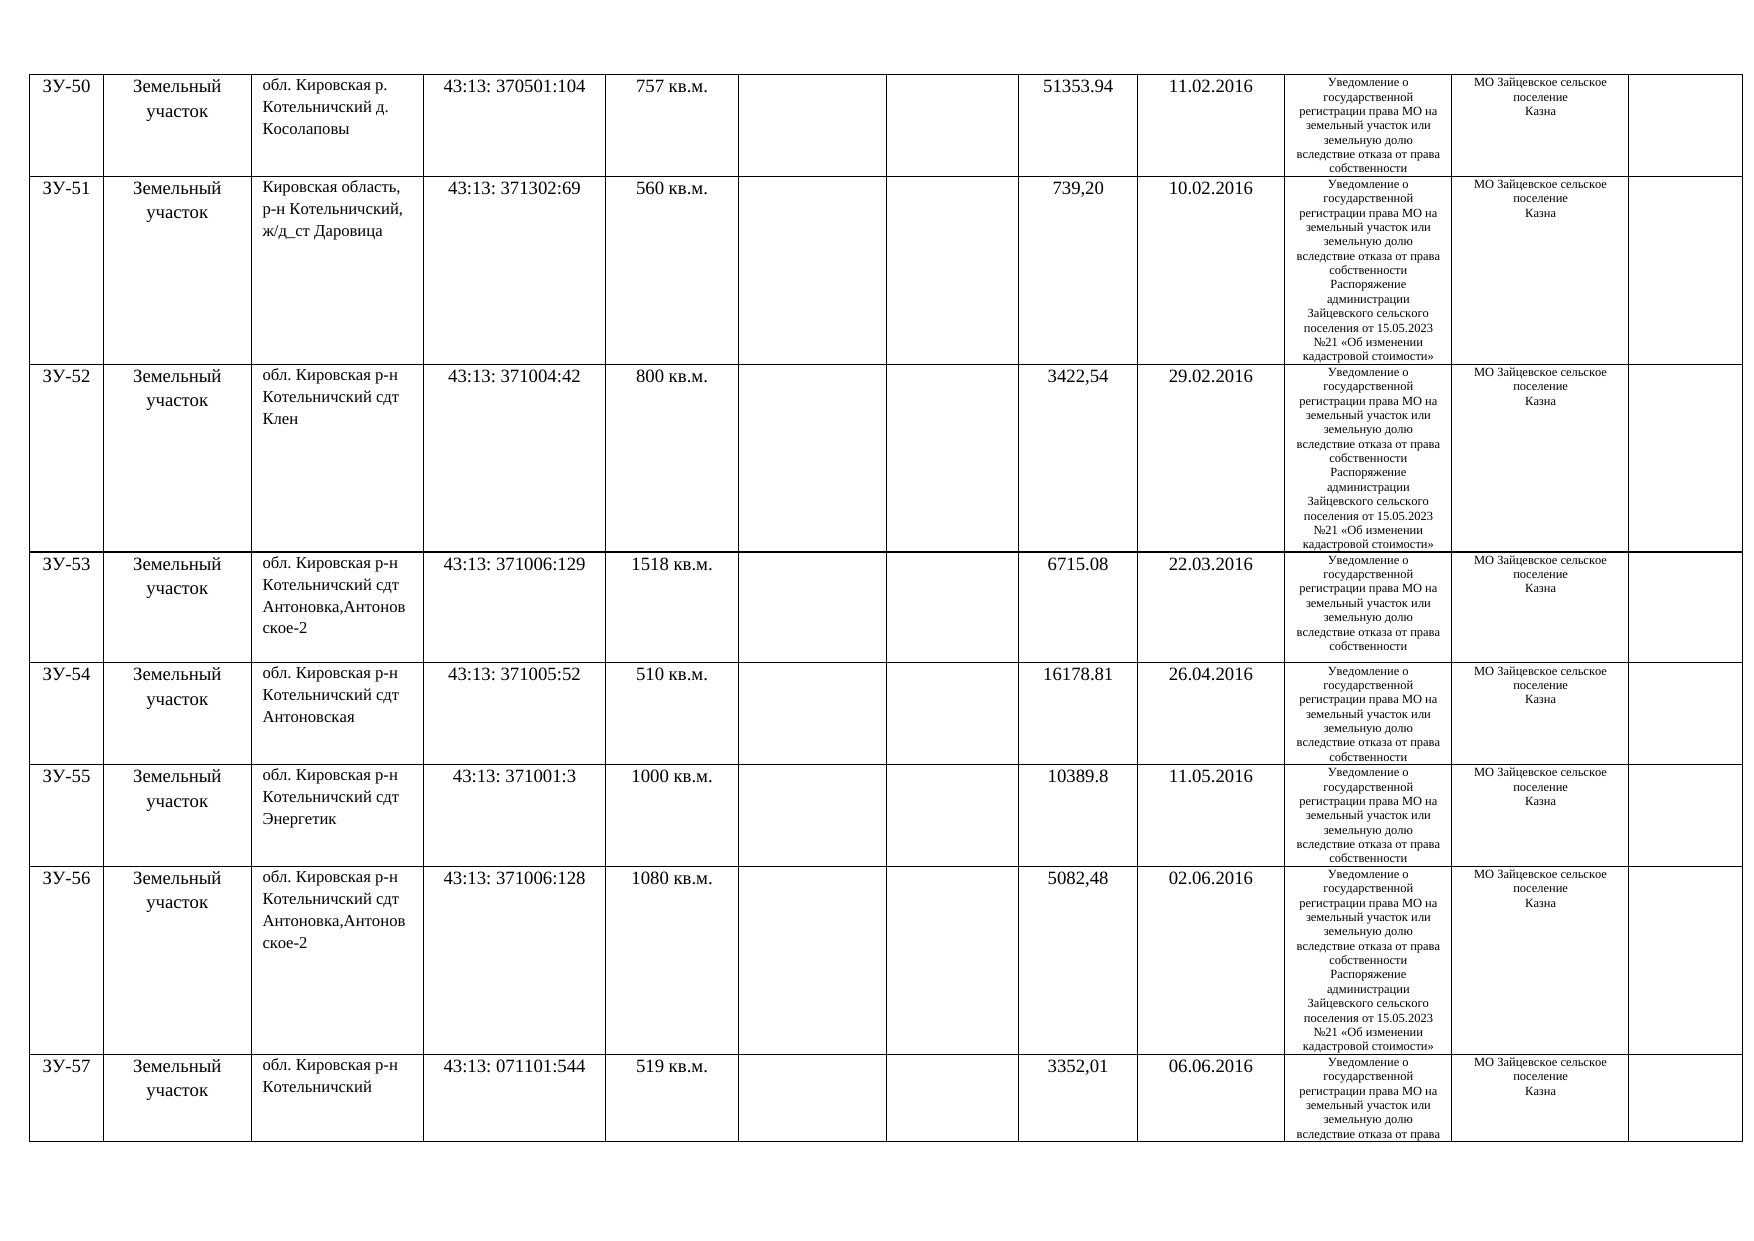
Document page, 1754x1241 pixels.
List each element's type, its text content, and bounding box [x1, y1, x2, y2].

table_cell ЗУ-51 [30, 177, 103, 363]
table_cell [887, 177, 1018, 363]
table_cell ЗУ-54 [30, 663, 103, 764]
table_cell ЗУ-56 [30, 867, 103, 1053]
table_cell обл. Кировская р-н Котельничский сдт Антоновка,Антоновское-2 [252, 867, 423, 1053]
table_cell 739,20 [1019, 177, 1137, 363]
table_cell [1629, 75, 1742, 176]
table_cell 29.02.2016 [1138, 365, 1284, 551]
table_cell ЗУ-57 [30, 1055, 103, 1141]
table_cell Уведомление о государственной регистрации права МО на земельный участок или земельную долю вследствие отказа от права собственности [1285, 765, 1451, 866]
table_cell 16178.81 [1019, 663, 1137, 764]
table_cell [1452, 75, 1628, 176]
table_cell ЗУ-55 [30, 765, 103, 866]
table_cell обл. Кировская р-н Котельничский сдт Клен [252, 365, 423, 551]
table_cell МО Зайцевское сельское поселение Казна [1452, 365, 1628, 551]
table_cell 43:13: 371302:69 [424, 177, 605, 363]
table_cell МО Зайцевское сельское поселение Казна [1452, 663, 1628, 764]
table_cell Земельный участок [104, 663, 251, 764]
table_cell МО Зайцевское сельское поселение Казна [1452, 867, 1628, 1053]
table_cell [739, 177, 886, 363]
table_cell 757 кв.м. [606, 75, 738, 176]
table_cell 02.06.2016 [1138, 867, 1284, 1053]
table_cell 51353.94 [1019, 75, 1137, 176]
table_cell 06.06.2016 [1138, 1055, 1284, 1141]
table_cell 3422,54 [1019, 365, 1137, 551]
table_cell МО Зайцевское сельское поселение Казна [1452, 553, 1628, 662]
table_cell 43:13: 370501:104 [424, 75, 605, 176]
table_cell [739, 75, 886, 176]
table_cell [252, 1055, 423, 1141]
table_cell Уведомление о государственной регистрации права МО на земельный участок или земельную долю вследствие отказа от права собственности [1285, 75, 1451, 176]
table_cell [739, 765, 886, 866]
table_cell [887, 75, 1018, 176]
table_cell ЗУ-50 [30, 75, 103, 176]
table_cell 1000 кв.м. [606, 765, 738, 866]
table_cell Земельный участок [104, 1055, 251, 1141]
table_cell 10389.8 [1019, 765, 1137, 866]
table_cell 11.02.2016 [1138, 75, 1284, 176]
table_cell обл. Кировская р-н Котельничский сдт Антоновка,Антоновское-2 [252, 553, 423, 662]
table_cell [1452, 1055, 1628, 1141]
table_cell 43:13: 071101:544 [424, 1055, 605, 1141]
table_cell Земельный участок [104, 177, 251, 363]
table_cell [1285, 1055, 1451, 1141]
table_cell [887, 663, 1018, 764]
table_cell 519 кв.м. [606, 1055, 738, 1141]
table_cell 43:13: 371006:128 [424, 867, 605, 1053]
table_cell Земельный участок [104, 553, 251, 662]
table_cell [887, 553, 1018, 662]
table_cell 5082,48 [1019, 867, 1137, 1053]
table_cell Уведомление о государственной регистрации права МО на земельный участок или земельную долю вследствие отказа от права собственности [1285, 663, 1451, 764]
table_cell [739, 553, 886, 662]
table_cell ЗУ-53 [30, 553, 103, 662]
table_cell 3352,01 [1019, 1055, 1137, 1141]
table_cell Уведомление о государственной регистрации права МО на земельный участок или земельную долю вследствие отказа от права собственности [1285, 553, 1451, 662]
table_cell Земельный участок [104, 867, 251, 1053]
table_cell 22.03.2016 [1138, 553, 1284, 662]
table_cell [887, 765, 1018, 866]
table_cell [887, 867, 1018, 1053]
table_cell МО Зайцевское сельское поселение Казна [1452, 177, 1628, 363]
table_cell 11.05.2016 [1138, 765, 1284, 866]
table_cell 510 кв.м. [606, 663, 738, 764]
table_cell [739, 1055, 886, 1141]
table_cell [1629, 663, 1742, 764]
table_cell обл. Кировская р-н Котельничский сдт Антоновская [252, 663, 423, 764]
table_cell 43:13: 371005:52 [424, 663, 605, 764]
table_cell [1629, 365, 1742, 551]
table_cell 26.04.2016 [1138, 663, 1284, 764]
table_cell 43:13: 371006:129 [424, 553, 605, 662]
table_cell Земельный участок [104, 75, 251, 176]
table_cell Земельный участок [104, 365, 251, 551]
table_cell [887, 365, 1018, 551]
table_cell 6715.08 [1019, 553, 1137, 662]
table_cell 560 кв.м. [606, 177, 738, 363]
table_cell Земельный участок [104, 765, 251, 866]
table_cell ЗУ-52 [30, 365, 103, 551]
table_cell 1518 кв.м. [606, 553, 738, 662]
table_cell [739, 663, 886, 764]
table_cell 43:13: 371001:3 [424, 765, 605, 866]
table_cell [1629, 867, 1742, 1053]
table_cell МО Зайцевское сельское поселение Казна [1452, 765, 1628, 866]
table_cell [1629, 553, 1742, 662]
table_cell 43:13: 371004:42 [424, 365, 605, 551]
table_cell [252, 75, 423, 176]
table_cell обл. Кировская р-н Котельничский сдт Энергетик [252, 765, 423, 866]
table_cell [1629, 177, 1742, 363]
table_cell 800 кв.м. [606, 365, 738, 551]
table_cell [887, 1055, 1018, 1141]
table_cell 10.02.2016 [1138, 177, 1284, 363]
table_cell [1629, 765, 1742, 866]
table_cell [739, 365, 886, 551]
table_cell Кировская область, р-н Котельничский, ж/д_ст Даровица [252, 177, 423, 363]
table_cell [1629, 1055, 1742, 1141]
table_cell 1080 кв.м. [606, 867, 738, 1053]
table_cell [739, 867, 886, 1053]
